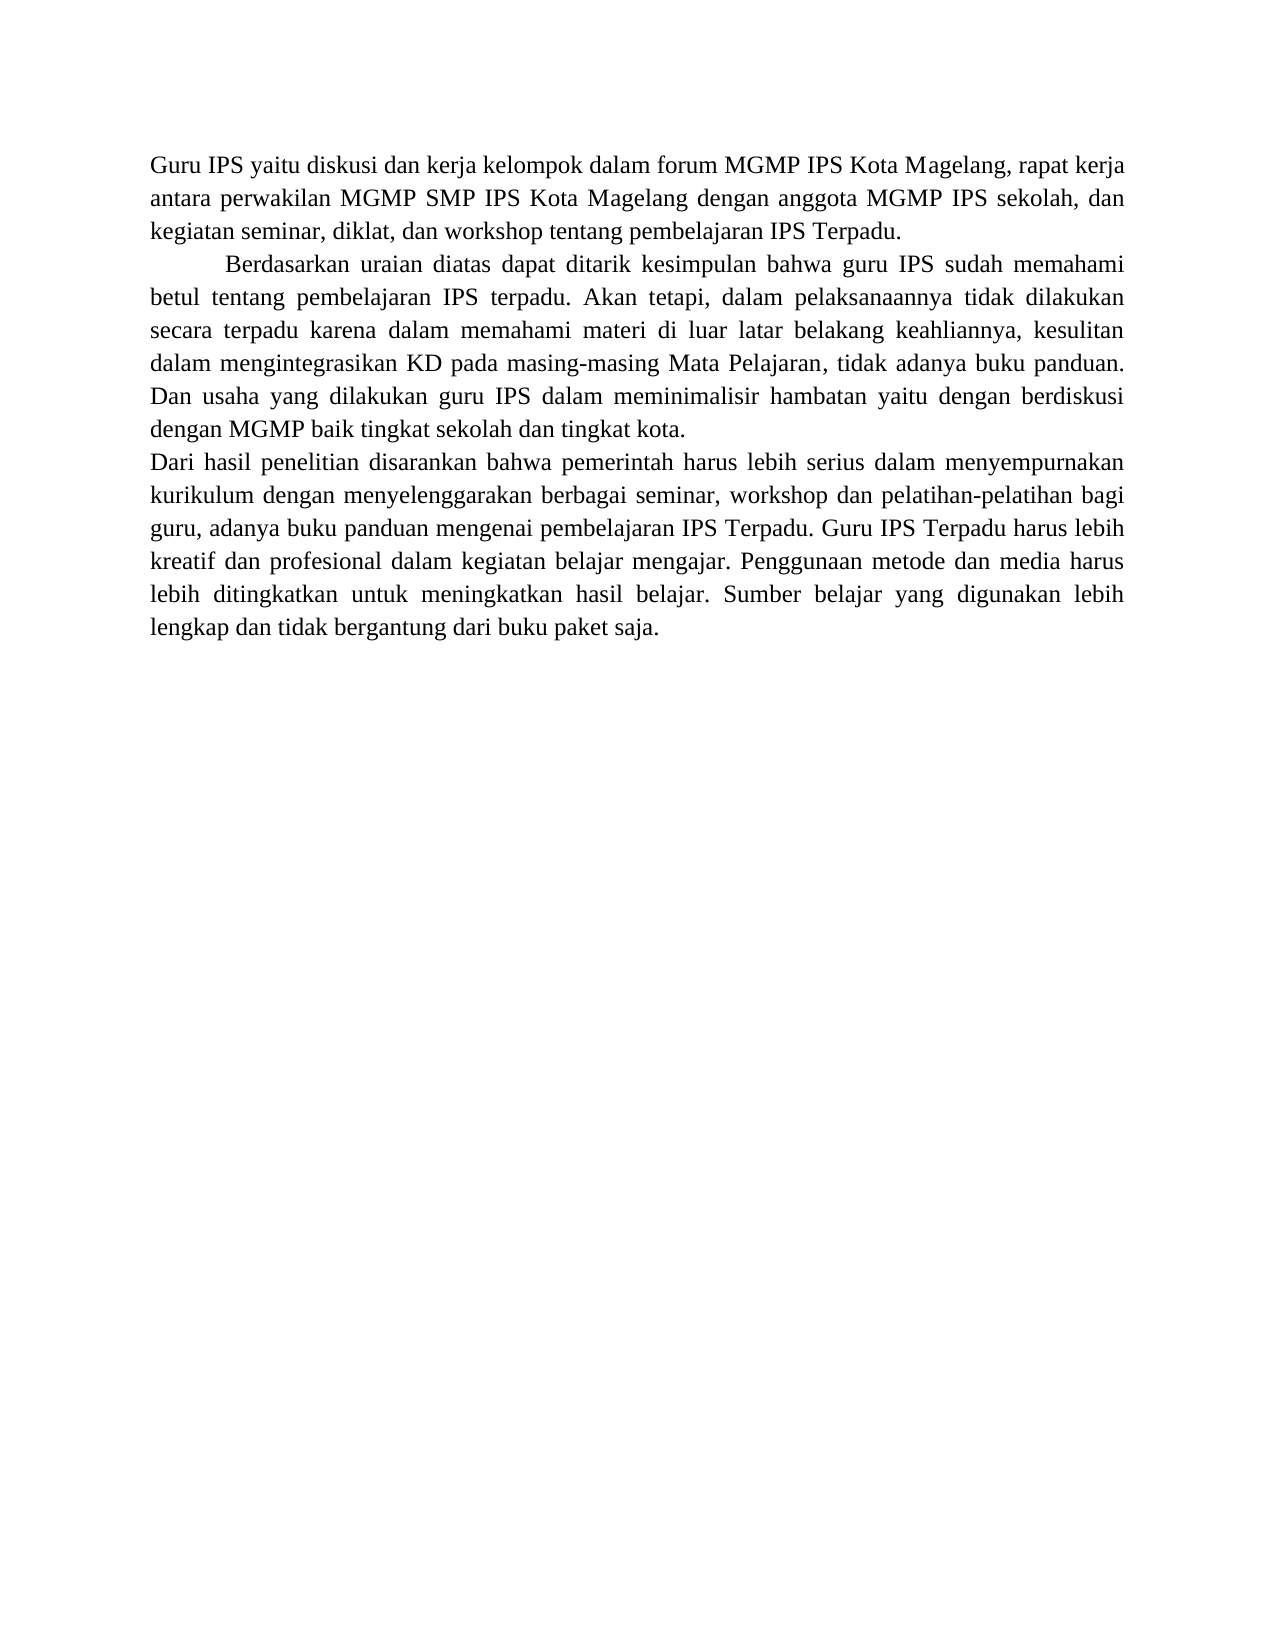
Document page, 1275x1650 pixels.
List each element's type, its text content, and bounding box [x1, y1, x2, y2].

text Dari hasil penelitian disarankan bahwa pemerintah harus lebih serius dalam menyempurnakan kurikulum dengan menyelenggarakan berbagai seminar, workshop dan pelatihan-pelatihan bagi guru, adanya buku panduan mengenai pembelajaran IPS Terpadu. Guru IPS Terpadu harus lebih kreatif dan profesional dalam kegiatan belajar mengajar. Penggunaan metode dan media harus lebih ditingkatkan untuk meningkatkan hasil belajar. Sumber belajar yang digunakan lebih lengkap dan tidak bergantung dari buku paket saja. [150, 447, 1125, 641]
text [150, 150, 1125, 245]
text Berdasarkan uraian diatas dapat ditarik kesimpulan bahwa guru IPS sudah memahami betul tentang pembelajaran IPS terpadu. Akan tetapi, dalam pelaksanaannya tidak dilakukan secara terpadu karena dalam memahami materi di luar latar belakang keahliannya, kesulitan dalam mengintegrasikan KD pada masing-masing Mata Pelajaran, tidak adanya buku panduan. Dan usaha yang dilakukan guru IPS dalam meminimalisir hambatan yaitu dengan berdiskusi dengan MGMP baik tingkat sekolah dan tingkat kota. [150, 249, 1125, 443]
